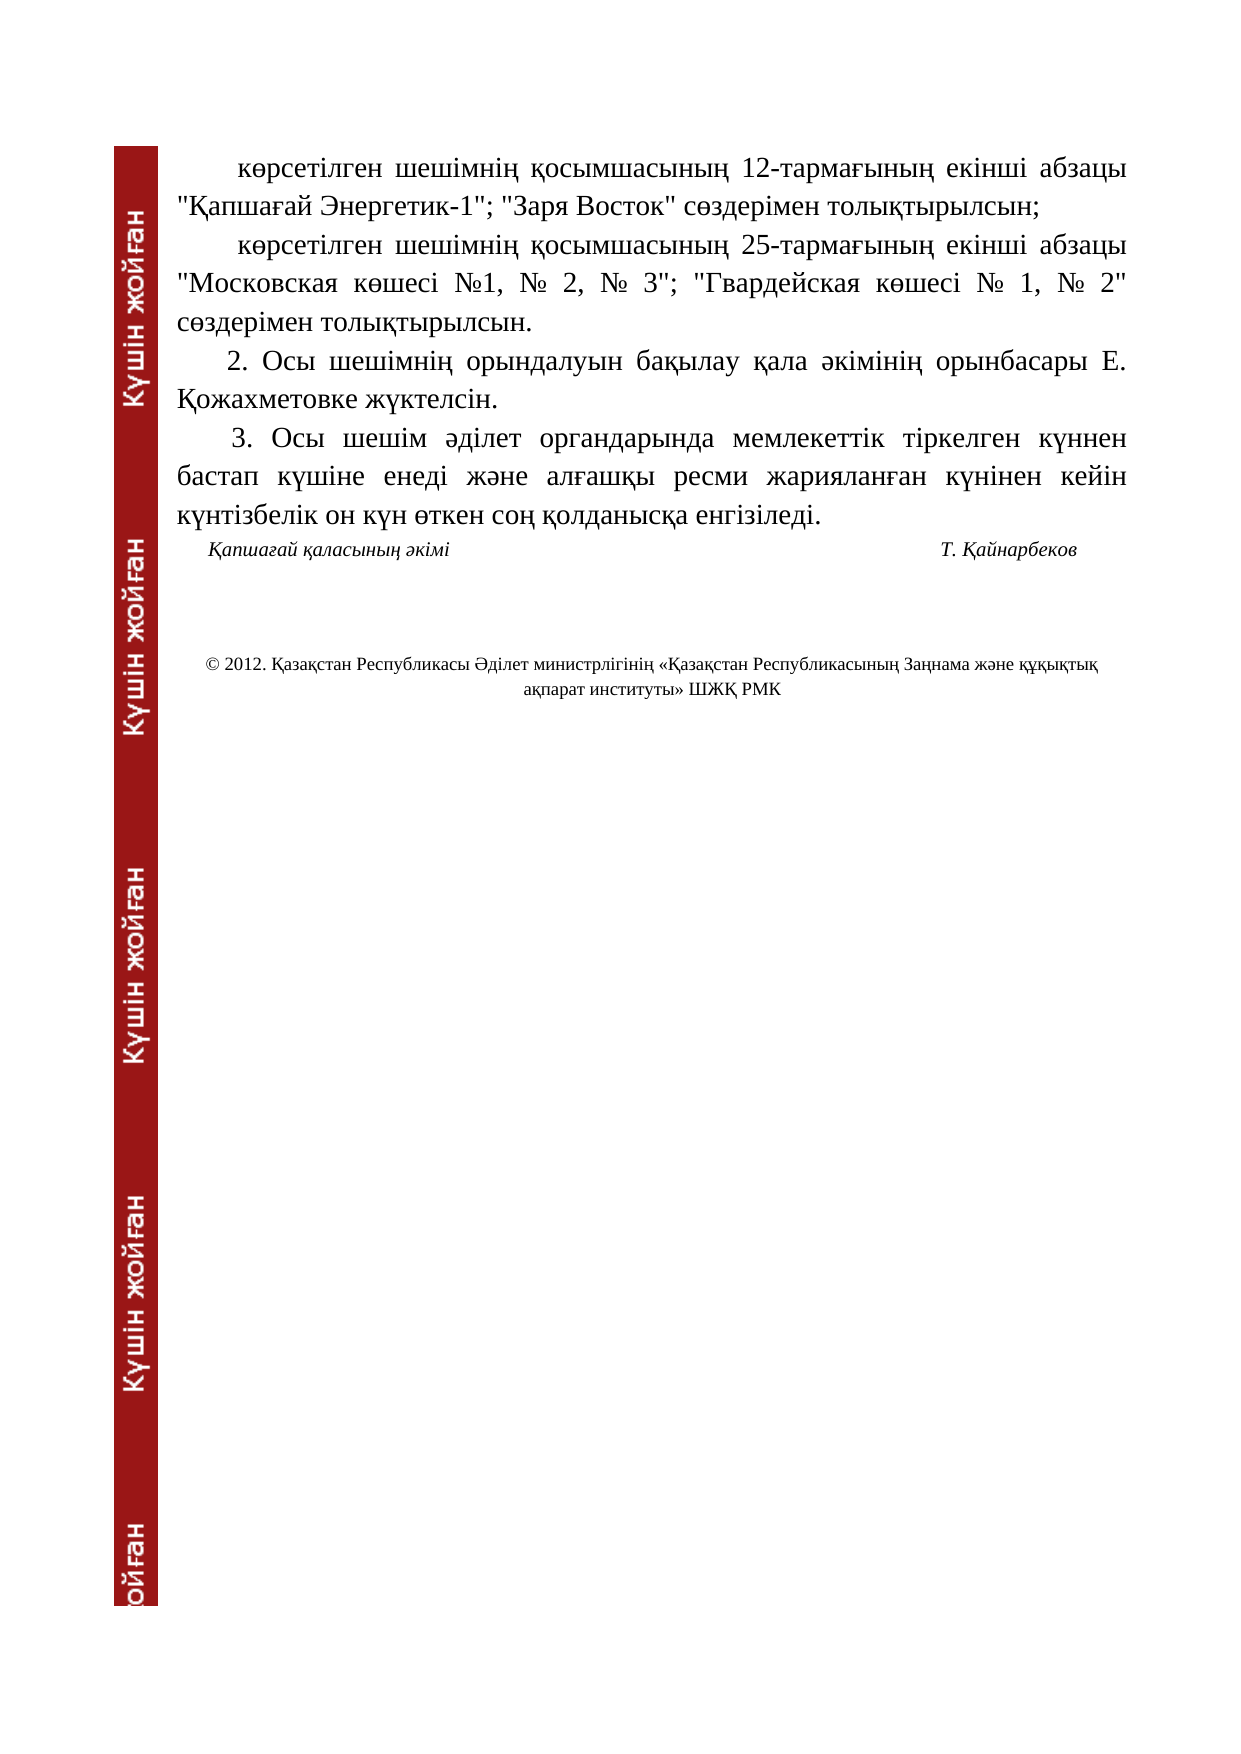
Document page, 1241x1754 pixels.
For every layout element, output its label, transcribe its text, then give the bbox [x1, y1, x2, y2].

picture [114, 699, 158, 1606]
picture [114, 222, 158, 227]
picture [114, 566, 158, 653]
text © 2012. Қазақстан Республикасы Әділет министрлігінің «Қазақстан Республикасының Заңнама және құқықтық ақпарат институты» ШЖҚ РМК [112, 653, 1128, 699]
text көрсетілген шешімнің қосымшасының 25-тармағының екінші абзацы "Московская көшесі №1, № 2, № 3"; "Гвардейская көшесі № 1, № 2" сөздерімен толықтырылсын. [112, 227, 1128, 338]
picture [114, 530, 158, 535]
text 3. Осы шешім әділет органдарында мемлекеттік тіркелген күннен бастап күшіне енеді және алғашқы ресми жарияланған күнінен кейін күнтізбелік он күн өткен соң қолданысқа енгізіледі. [112, 420, 1128, 530]
text көрсетілген шешімнің қосымшасының 12-тармағының екінші абзацы "Қапшағай Энергетик-1"; "Заря Восток" сөздерімен толықтырылсын; [112, 150, 1128, 222]
table_header Т. Қайнарбеков [939, 535, 1240, 566]
picture [114, 338, 158, 343]
picture [114, 146, 158, 150]
text 2. Осы шешімнің орындалуын бақылау қала әкімінің орынбасары Е. Қожахметовке жүктелсін. [112, 343, 1128, 415]
table_header Қапшағай қаласының әкімі [101, 535, 939, 566]
picture [114, 415, 158, 420]
